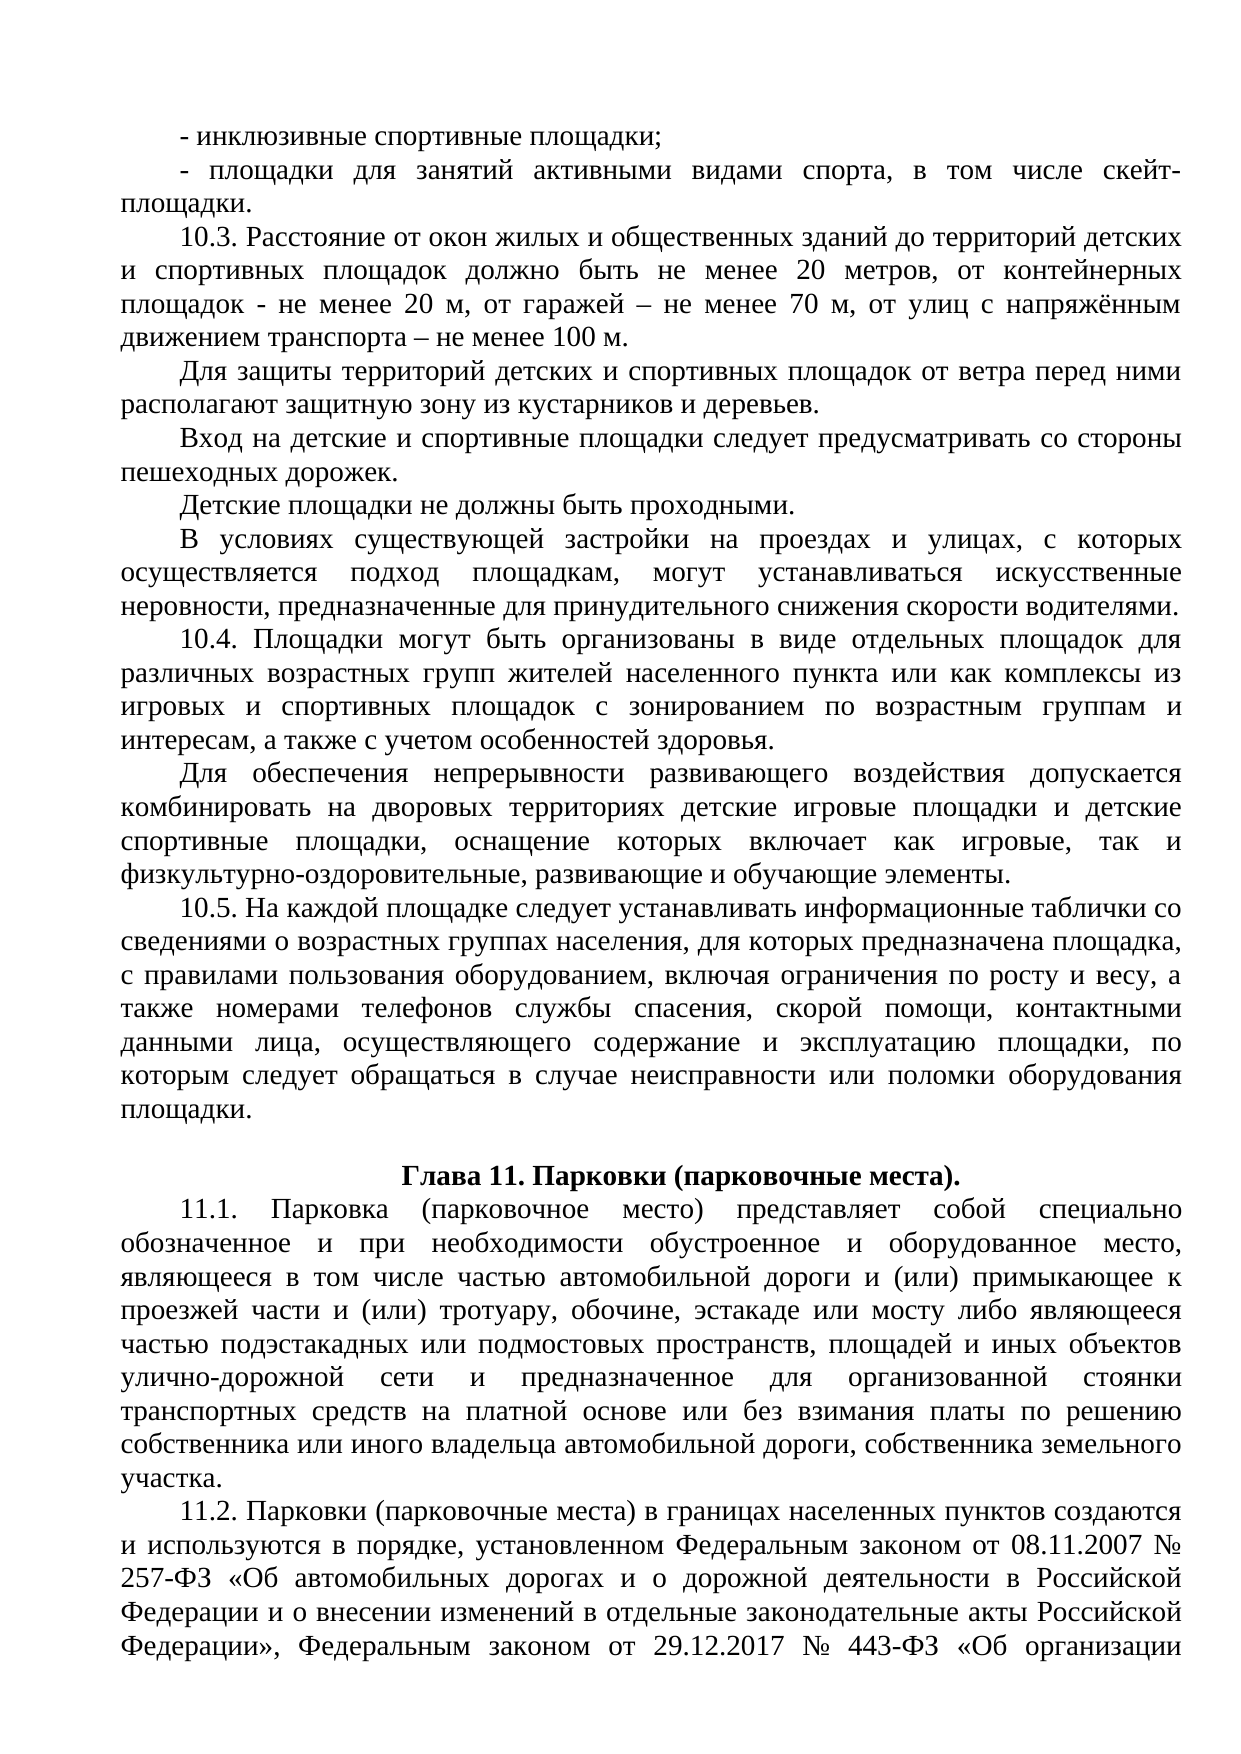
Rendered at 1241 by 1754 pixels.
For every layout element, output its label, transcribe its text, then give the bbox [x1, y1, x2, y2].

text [120, 1493, 1183, 1661]
text - инклюзивные спортивные площадки; [120, 118, 1183, 152]
text В условиях существующей застройки на проездах и улицах, с которых осуществляется подход площадкам, могут устанавливаться искусственные неровности, предназначенные для принудительного снижения скорости водителями. [120, 521, 1183, 621]
text Для защиты территорий детских и спортивных площадок от ветра перед ними располагают защитную зону из кустарников и деревьев. [120, 353, 1183, 420]
text Глава 11. Парковки (парковочные места). [120, 1158, 1183, 1192]
text 11.1. Парковка (парковочное место) представляет собой специально обозначенное и при необходимости обустроенное и оборудованное место, являющееся в том числе частью автомобильной дороги и (или) примыкающее к проезжей части и (или) тротуару, обочине, эстакаде или мосту либо являющееся частью подэстакадных или подмостовых пространств, площадей и иных объектов улично-дорожной сети и предназначенное для организованной стоянки транспортных средств на платной основе или без взимания платы по решению собственника или иного владельца автомобильной дороги, собственника земельного участка. [120, 1192, 1183, 1493]
text 10.5. На каждой площадке следует устанавливать информационные таблички со сведениями о возрастных группах населения, для которых предназначена площадка, с правилами пользования оборудованием, включая ограничения по росту и весу, а также номерами телефонов службы спасения, скорой помощи, контактными данными лица, осуществляющего содержание и эксплуатацию площадки, по которым следует обращаться в случае неисправности или поломки оборудования площадки. [120, 890, 1183, 1124]
text Вход на детские и спортивные площадки следует предусматривать со стороны пешеходных дорожек. [120, 420, 1183, 487]
text 10.3. Расстояние от окон жилых и общественных зданий до территорий детских и спортивных площадок должно быть не менее 20 метров, от контейнерных площадок - не менее 20 м, от гаражей – не менее 70 м, от улиц с напряжённым движением транспорта – не менее 100 м. [120, 219, 1183, 353]
text Для обеспечения непрерывности развивающего воздействия допускается комбинировать на дворовых территориях детские игровые площадки и детские спортивные площадки, оснащение которых включает как игровые, так и физкультурно-оздоровительные, развивающие и обучающие элементы. [120, 756, 1183, 890]
text Детские площадки не должны быть проходными. [120, 487, 1183, 521]
text - площадки для занятий активными видами спорта, в том числе скейт-площадки. [120, 152, 1183, 219]
text 10.4. Площадки могут быть организованы в виде отдельных площадок для различных возрастных групп жителей населенного пункта или как комплексы из игровых и спортивных площадок с зонированием по возрастным группам и интересам, а также с учетом особенностей здоровья. [120, 621, 1183, 756]
